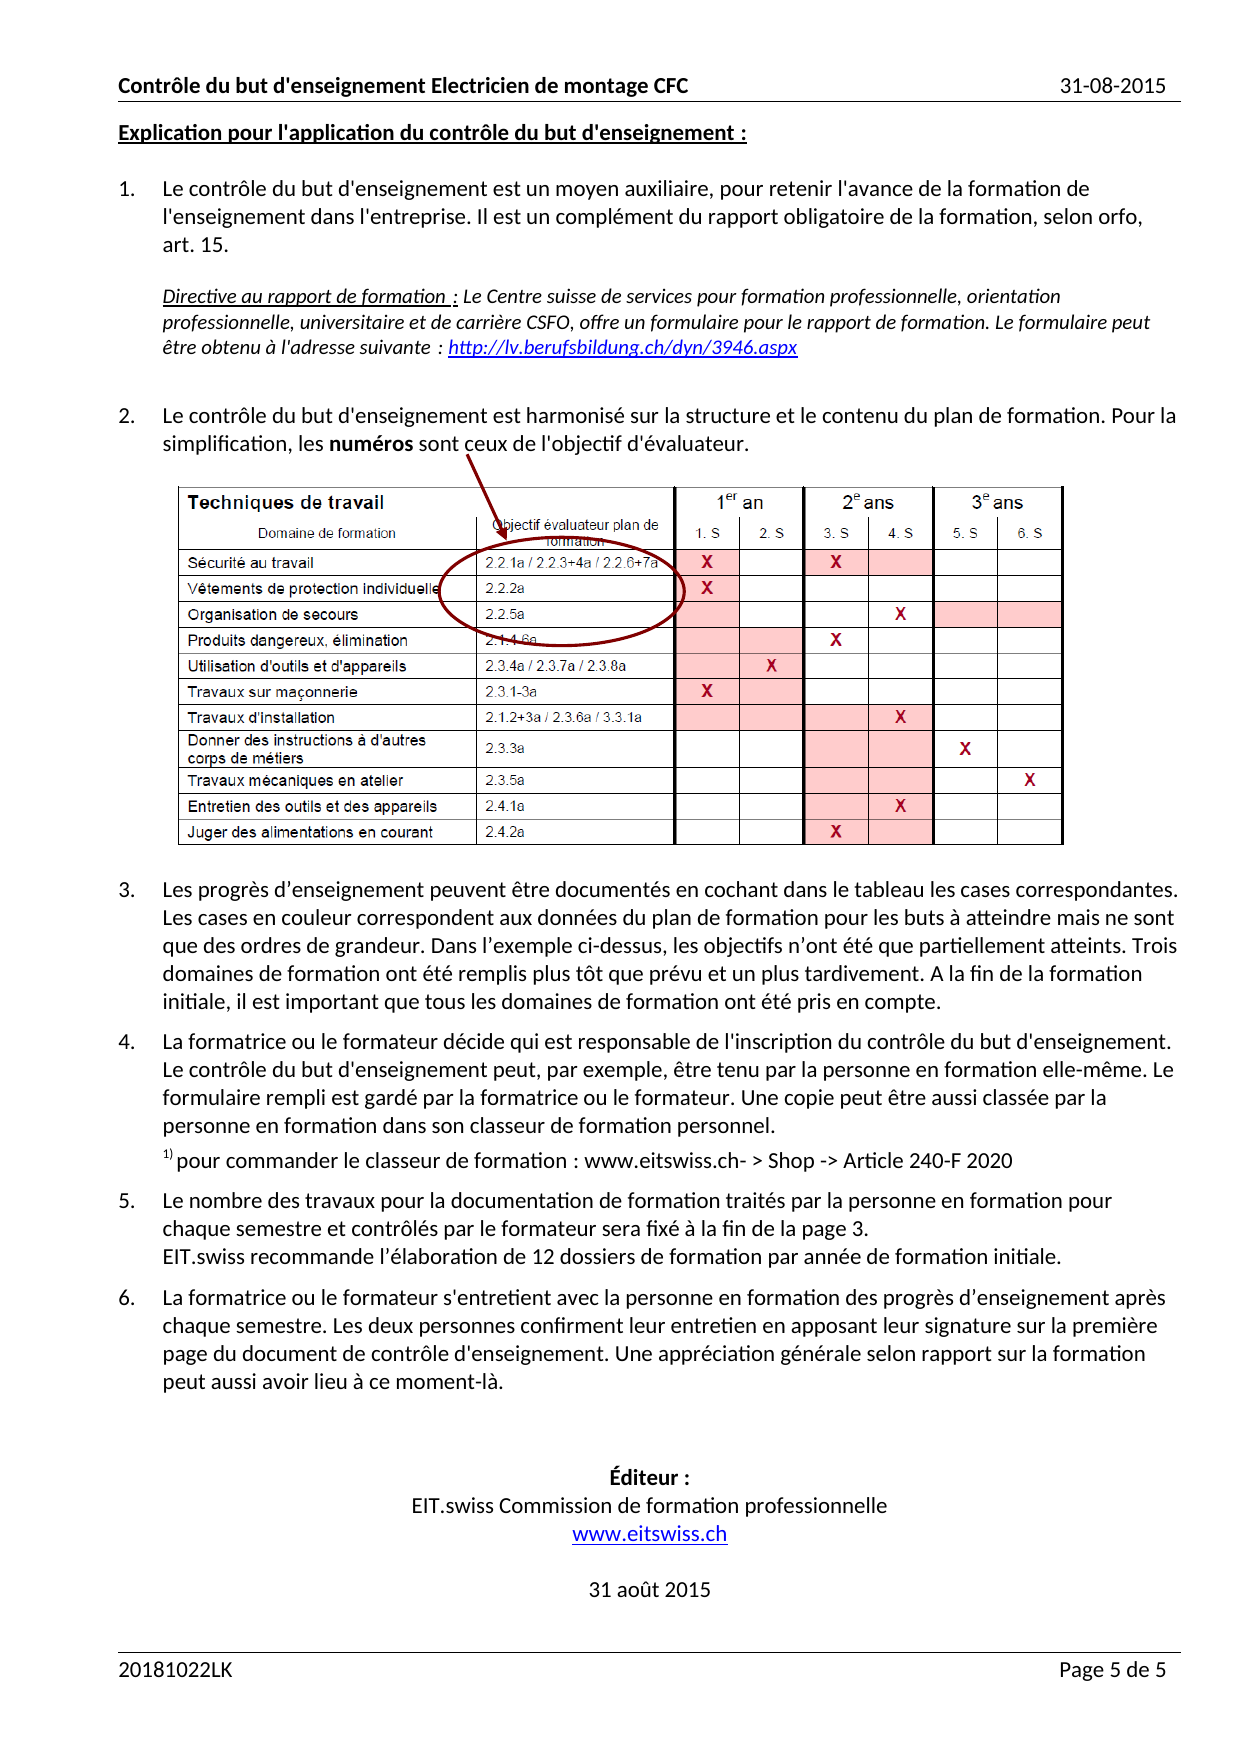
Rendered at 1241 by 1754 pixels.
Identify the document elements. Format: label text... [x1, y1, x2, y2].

list La formatrice ou le formateur s'entretient avec la personne en formation des progrès d’enseignement après chaque semestre. Les deux personnes confirment leur entretien en apposant leur signature sur la première page du document de contrôle d'enseignement. Une appréciation générale selon rapport sur la formation peut aussi avoir lieu à ce moment-là. [118, 1283, 1181, 1395]
text Éditeur : [118, 1463, 1181, 1492]
list Le contrôle du but d'enseignement est harmonisé sur la structure et le contenu du plan de formation. Pour la simplification, les numéros sont ceux de l'objectif d'évaluateur. [118, 401, 1181, 457]
text Explication pour l'application du contrôle du but d'enseignement : [118, 118, 1181, 146]
text EIT.swiss Commission de formation professionnelle [118, 1492, 1181, 1519]
list Le contrôle du but d'enseignement est un moyen auxiliaire, pour retenir l'avance de la formation de l'enseignement dans l'entreprise. Il est un complément du rapport obligatoire de la formation, selon orfo, art. 15. Directive au rapport de formation : Le Centre suisse de services pour formation professionnelle, orientation professionnelle, universitaire et de carrière CSFO, offre un formulaire pour le rapport de formation. Le formulaire peut être obtenu à l'adresse suivante : http://lv.berufsbildung.ch/dyn/3946.aspx [118, 174, 1181, 389]
list Le nombre des travaux pour la documentation de formation traités par la personne en formation pour chaque semestre et contrôlés par le formateur sera fixé à la fin de la page 3. EIT.swiss recommande l’élaboration de 12 dossiers de formation par année de formation initiale. [118, 1186, 1181, 1270]
list La formatrice ou le formateur décide qui est responsable de l'inscription du contrôle du but d'enseignement. Le contrôle du but d'enseignement peut, par exemple, être tenu par la personne en formation elle-même. Le formulaire rempli est gardé par la formatrice ou le formateur. Une copie peut être aussi classée par la personne en formation dans son classeur de formation personnel. [118, 1027, 1181, 1139]
text 1) pour commander le classeur de formation : www.eitswiss.ch- > Shop -> Article 240-F 2020 [162, 1146, 1181, 1174]
text 31 août 2015 [118, 1576, 1181, 1604]
text www.eitswiss.ch [118, 1519, 1181, 1548]
list Les progrès d’enseignement peuvent être documentés en cochant dans le tableau les cases correspondantes. Les cases en couleur correspondent aux données du plan de formation pour les buts à atteindre mais ne sont que des ordres de grandeur. Dans l’exemple ci-dessus, les objectifs n’ont été que partiellement atteints. Trois domaines de formation ont été remplis plus tôt que prévu et un plus tardivement. A la fin de la formation initiale, il est important que tous les domaines de formation ont été pris en compte. [118, 875, 1181, 1015]
